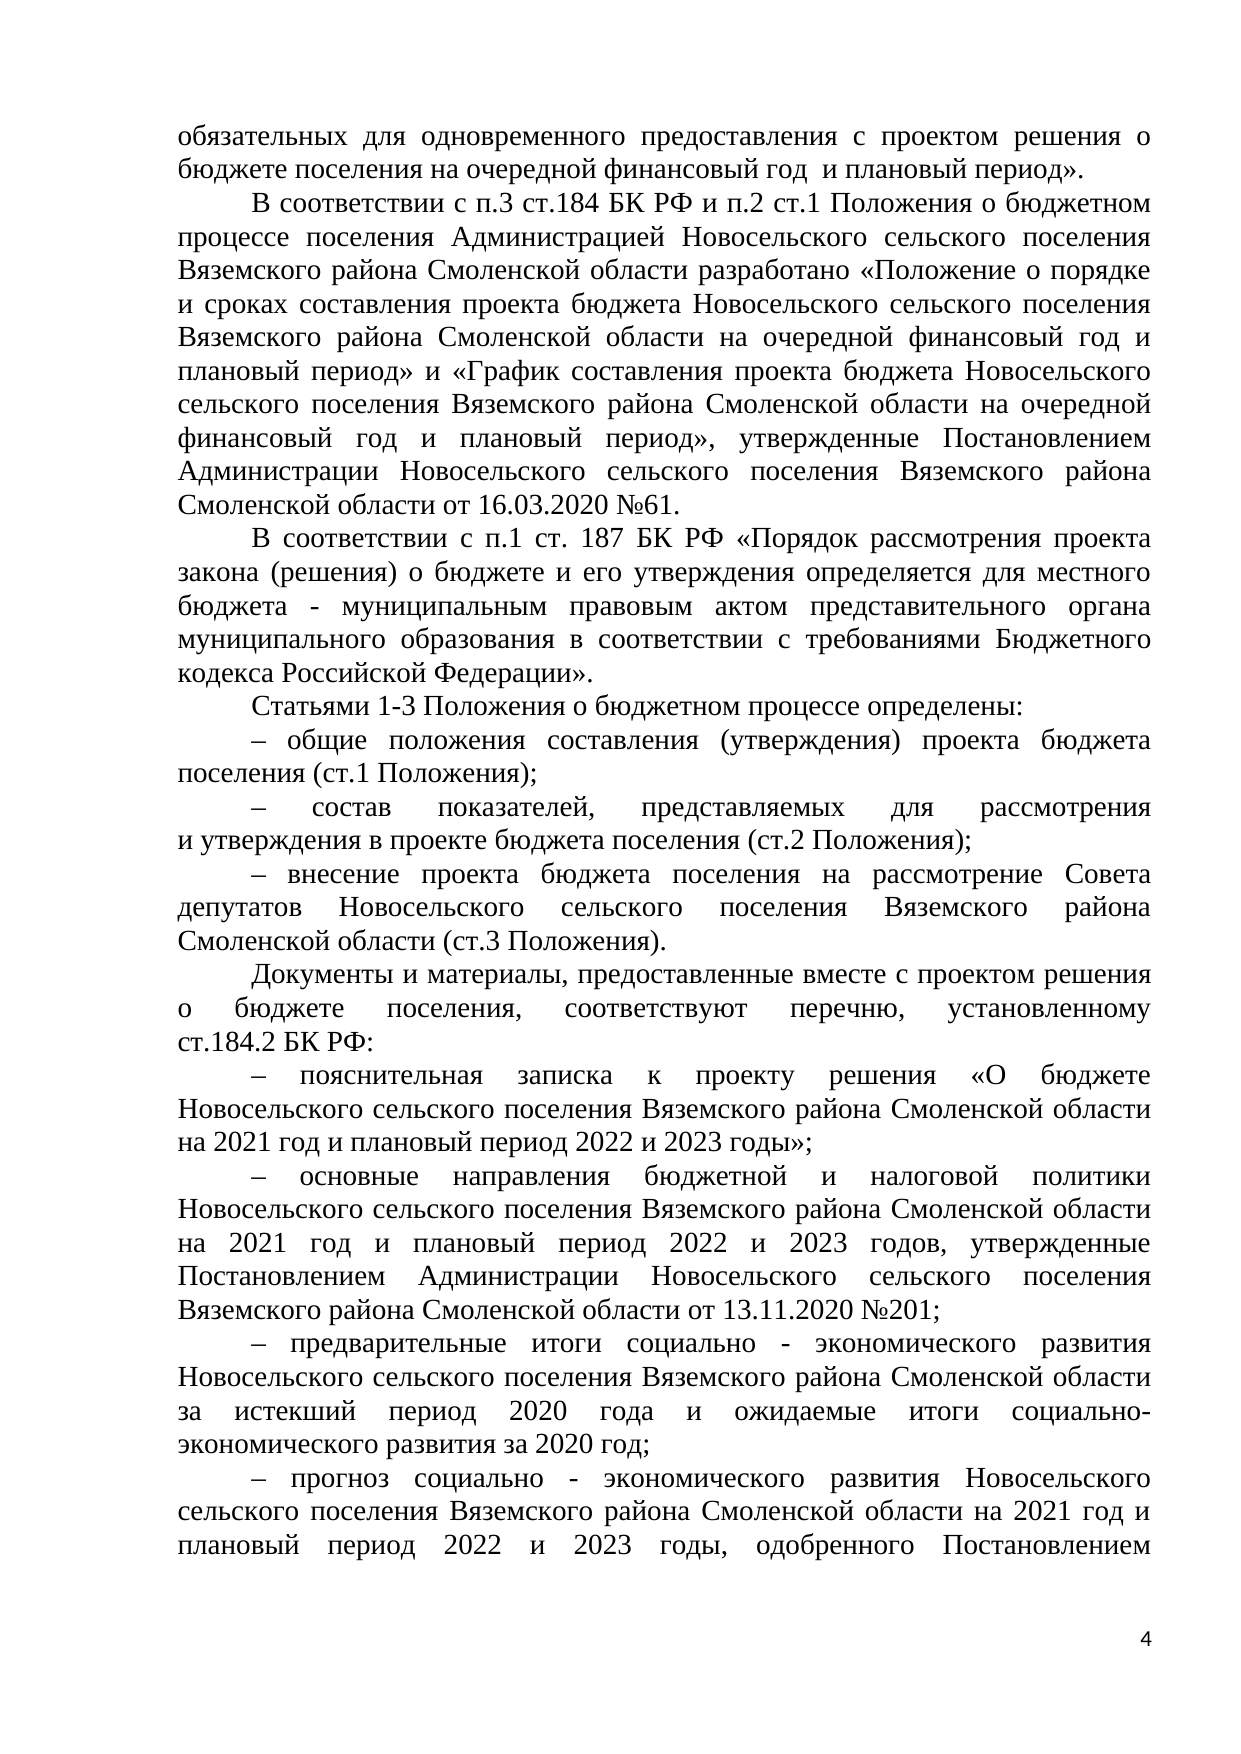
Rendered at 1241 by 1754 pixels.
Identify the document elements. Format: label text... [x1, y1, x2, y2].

text – внесение проекта бюджета поселения на рассмотрение Совета депутатов Новосельского сельского поселения Вяземского района Смоленской области (ст.3 Положения). [177, 856, 1152, 957]
text – пояснительная записка к проекту решения «О бюджете Новосельского сельского поселения Вяземского района Смоленской области на 2021 год и плановый период 2022 и 2023 годы»; [177, 1057, 1152, 1158]
text Документы и материалы, предоставленные вместе с проектом решения о бюджете поселения, соответствуют перечню, установленному ст.184.2 БК РФ: [177, 957, 1152, 1057]
text В соответствии с п.1 ст. 187 БК РФ «Порядок рассмотрения проекта закона (решения) о бюджете и его утверждения определяется для местного бюджета - муниципальным правовым актом представительного органа муниципального образования в соответствии с требованиями Бюджетного кодекса Российской Федерации». [177, 521, 1152, 688]
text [177, 118, 1152, 185]
text В соответствии с п.3 ст.184 БК РФ и п.2 ст.1 Положения о бюджетном процессе поселения Администрацией Новосельского сельского поселения Вяземского района Смоленской области разработано «Положение о порядке и сроках составления проекта бюджета Новосельского сельского поселения Вяземского района Смоленской области на очередной финансовый год и плановый период» и «График составления проекта бюджета Новосельского сельского поселения Вяземского района Смоленской области на очередной финансовый год и плановый период», утвержденные Постановлением Администрации Новосельского сельского поселения Вяземского района Смоленской области от 16.03.2020 №61. [177, 185, 1152, 521]
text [177, 1460, 1152, 1560]
text Статьями 1-3 Положения о бюджетном процессе определены: [177, 688, 1152, 722]
text – основные направления бюджетной и налоговой политики Новосельского сельского поселения Вяземского района Смоленской области на 2021 год и плановый период 2022 и 2023 годов, утвержденные Постановлением Администрации Новосельского сельского поселения Вяземского района Смоленской области от 13.11.2020 №201; [177, 1158, 1152, 1326]
text – состав показателей, представляемых для рассмотрения и утверждения в проекте бюджета поселения (ст.2 Положения); [177, 789, 1152, 856]
text – предварительные итоги социально - экономического развития Новосельского сельского поселения Вяземского района Смоленской области за истекший период 2020 года и ожидаемые итоги социально-экономического развития за 2020 год; [177, 1326, 1152, 1460]
text – общие положения составления (утверждения) проекта бюджета поселения (ст.1 Положения); [177, 722, 1152, 789]
